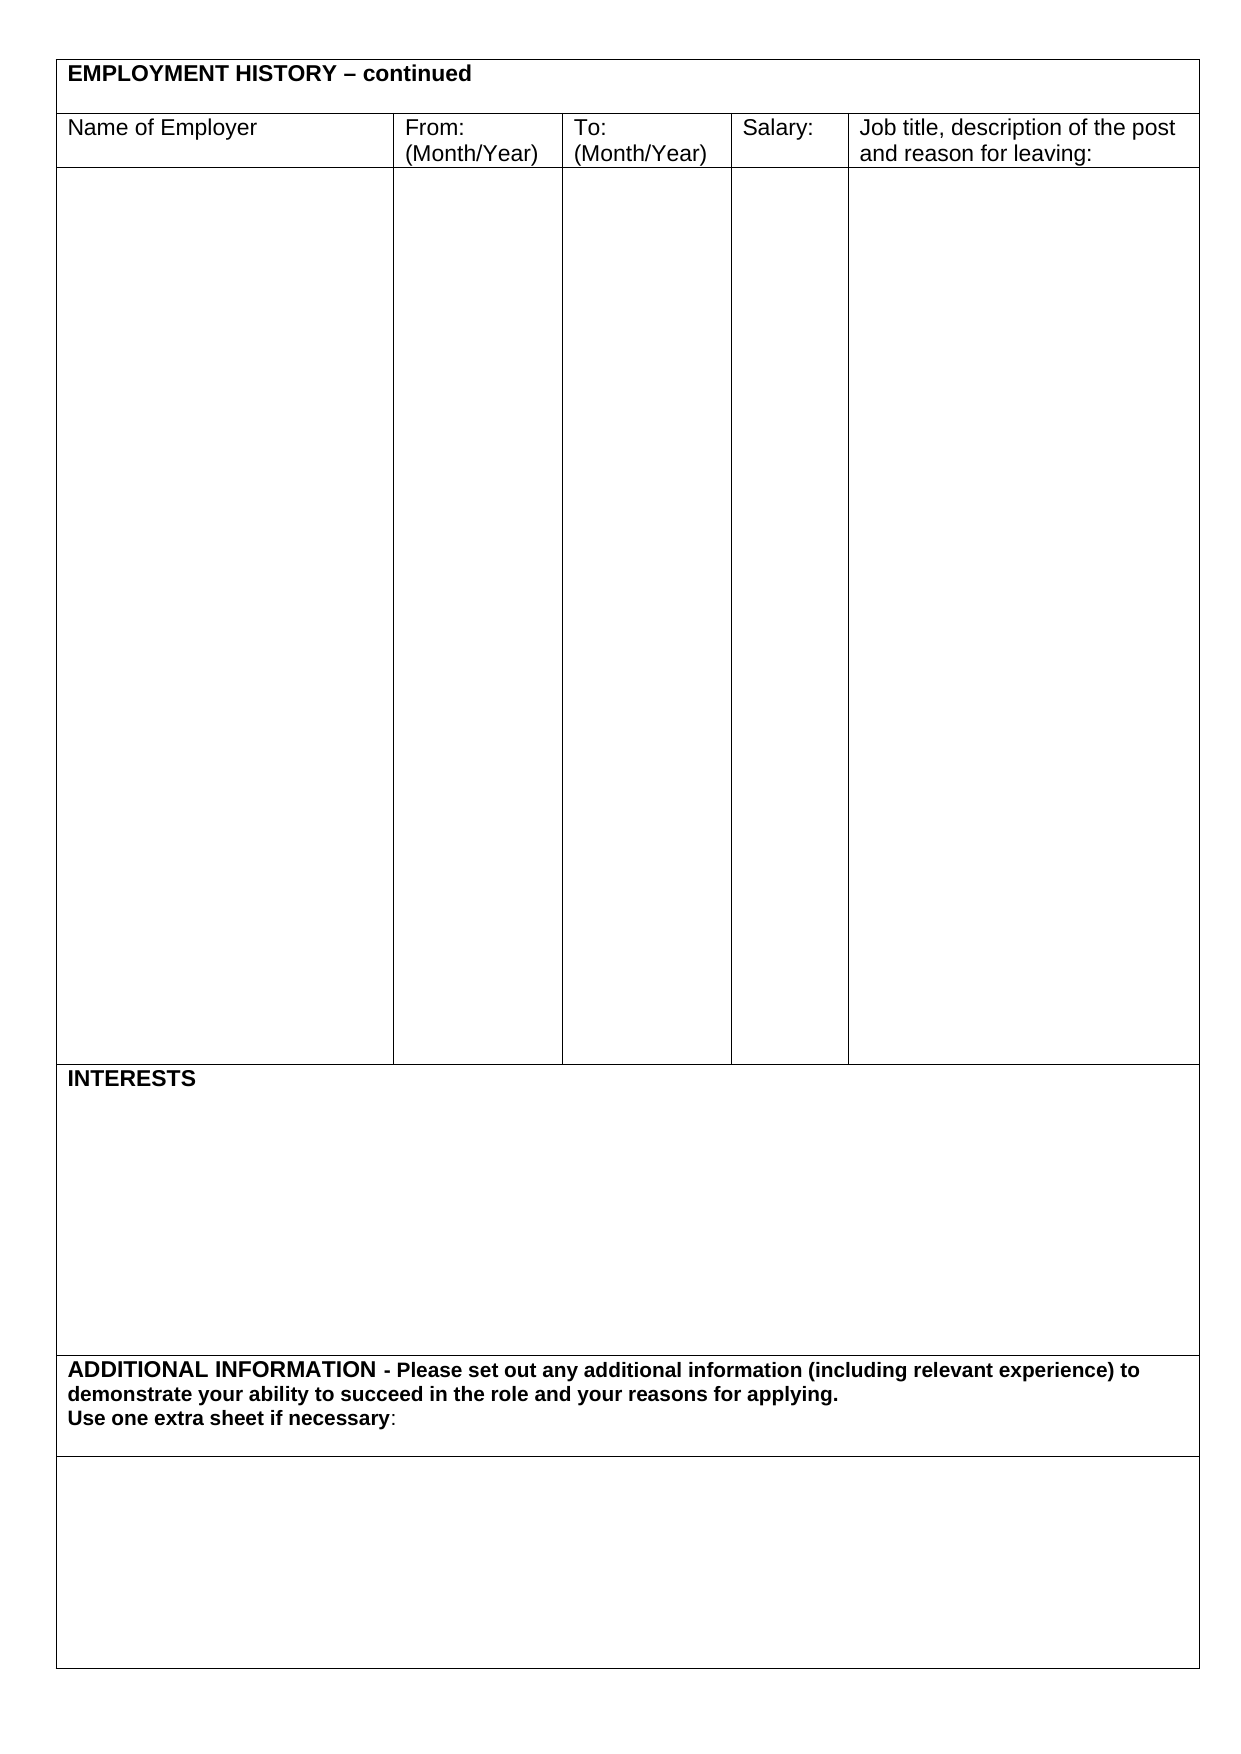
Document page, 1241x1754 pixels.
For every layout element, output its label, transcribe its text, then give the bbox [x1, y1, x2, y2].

table_cell [57, 168, 393, 1064]
table_cell [57, 1457, 1199, 1668]
table_cell [849, 168, 1199, 1064]
table_cell ADDITIONAL INFORMATION - Please set out any additional information (including relevant experience) to demonstrate your ability to succeed in the role and your reasons for applying. Use one extra sheet if necessary: [57, 1356, 1199, 1456]
table_cell EMPLOYMENT HISTORY – continued [57, 60, 1199, 113]
table_cell INTERESTS [57, 1065, 1199, 1354]
table_cell Salary: [732, 114, 848, 167]
table_cell [732, 168, 848, 1064]
table_cell [394, 168, 562, 1064]
table_cell To: (Month/Year) [563, 114, 731, 167]
table_cell [563, 168, 731, 1064]
table_cell Name of Employer [57, 114, 393, 167]
table_cell From: (Month/Year) [394, 114, 562, 167]
table_cell Job title, description of the post and reason for leaving: [849, 114, 1199, 167]
